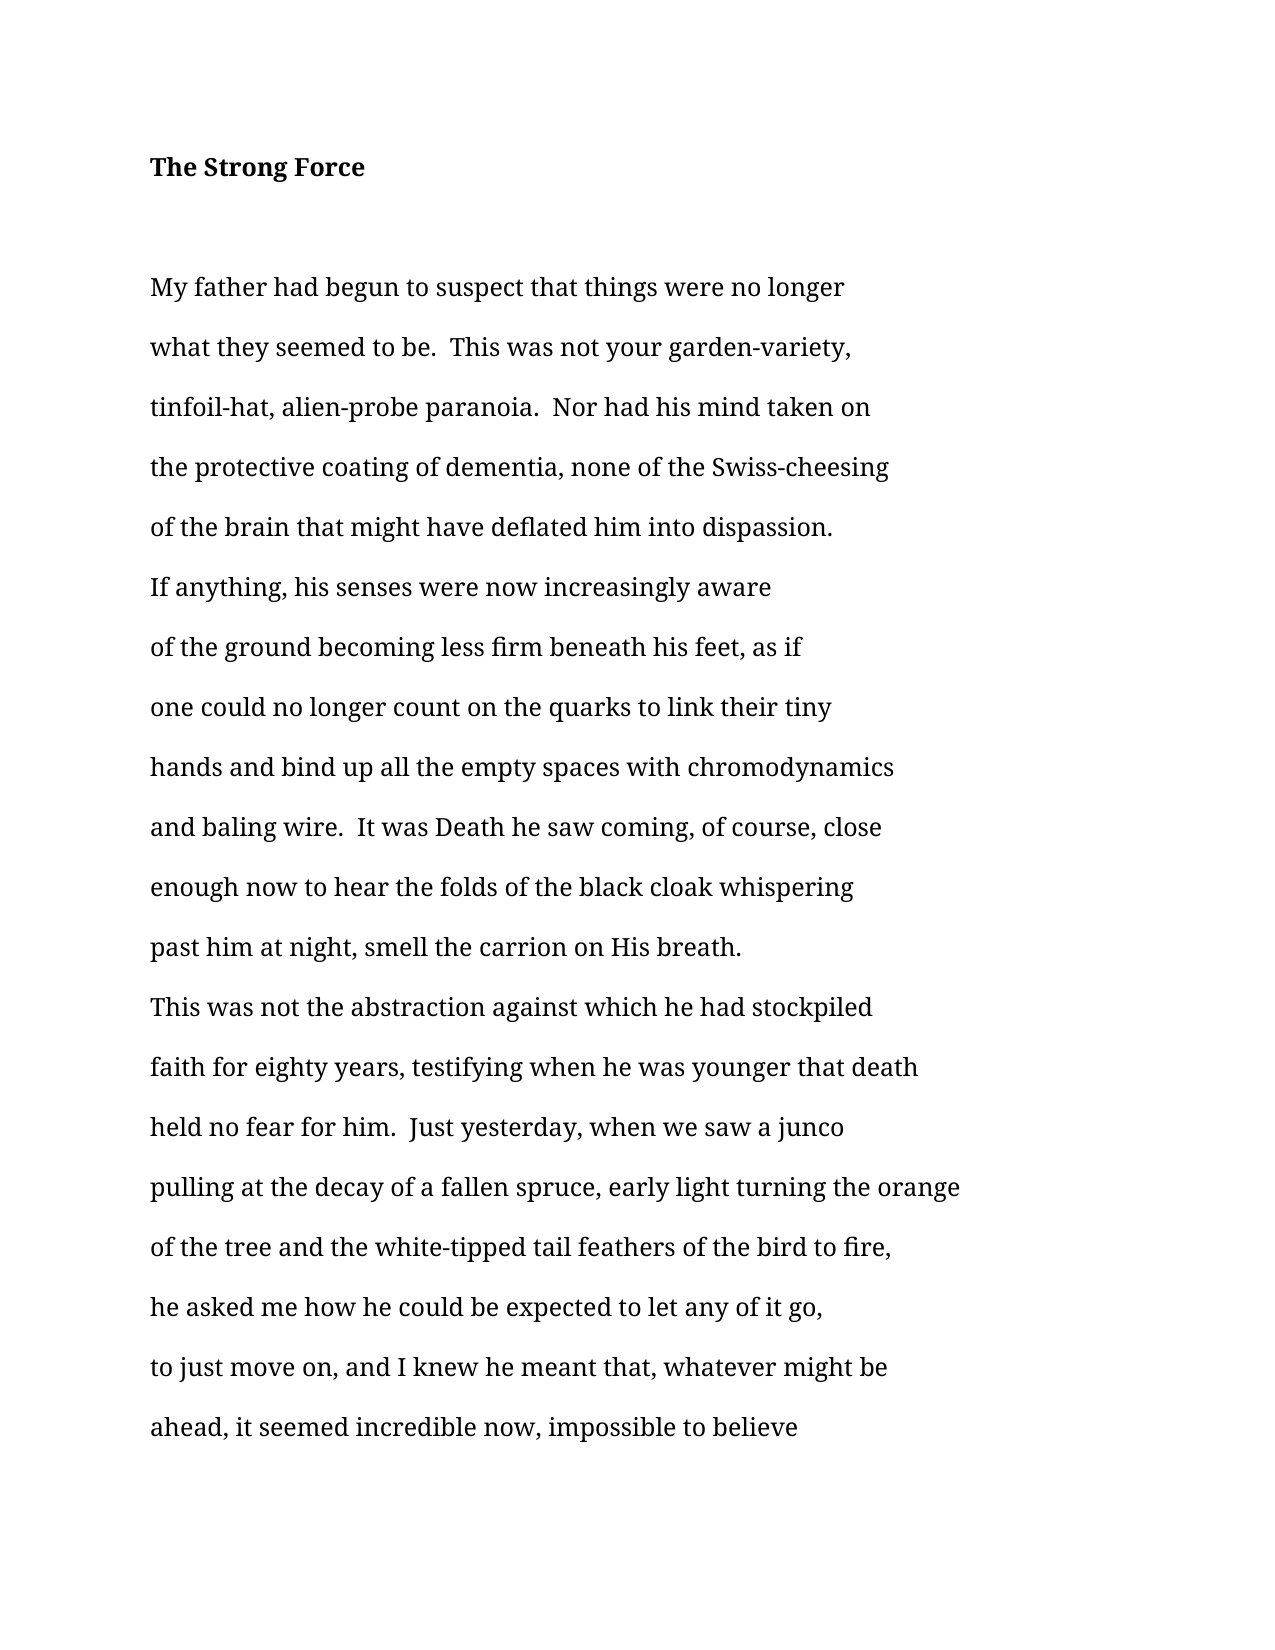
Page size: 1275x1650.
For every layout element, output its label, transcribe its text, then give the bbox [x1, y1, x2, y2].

text and baling wire. It was Death he saw coming, of course, close [150, 810, 1125, 844]
text held no fear for him. Just yesterday, when we saw a junco [150, 1110, 1125, 1144]
text one could no longer count on the quarks to link their tiny [150, 690, 1125, 724]
text tinfoil-hat, alien-probe paranoia. Nor had his mind taken on [150, 390, 1125, 424]
text My father had begun to suspect that things were no longer [150, 270, 1125, 304]
text of the ground becoming less firm beneath his feet, as if [150, 630, 1125, 664]
text to just move on, and I knew he meant that, whatever might be [150, 1350, 1125, 1384]
text pulling at the decay of a fallen spruce, early light turning the orange [150, 1170, 1125, 1204]
text he asked me how he could be expected to let any of it go, [150, 1290, 1125, 1324]
text ahead, it seemed incredible now, impossible to believe [150, 1410, 1125, 1444]
text of the brain that might have deflated him into dispassion. [150, 510, 1125, 544]
text enough now to hear the folds of the black cloak whispering [150, 870, 1125, 904]
text faith for eighty years, testifying when he was younger that death [150, 1050, 1125, 1084]
text This was not the abstraction against which he had stockpiled [150, 990, 1125, 1024]
text what they seemed to be. This was not your garden-variety, [150, 330, 1125, 364]
text If anything, his senses were now increasingly aware [150, 570, 1125, 604]
text hands and bind up all the empty spaces with chromodynamics [150, 750, 1125, 784]
text the protective coating of dementia, none of the Swiss-cheesing [150, 450, 1125, 484]
text The Strong Force [150, 150, 1125, 184]
text of the tree and the white-tipped tail feathers of the bird to fire, [150, 1230, 1125, 1264]
text past him at night, smell the carrion on His breath. [150, 930, 1125, 964]
